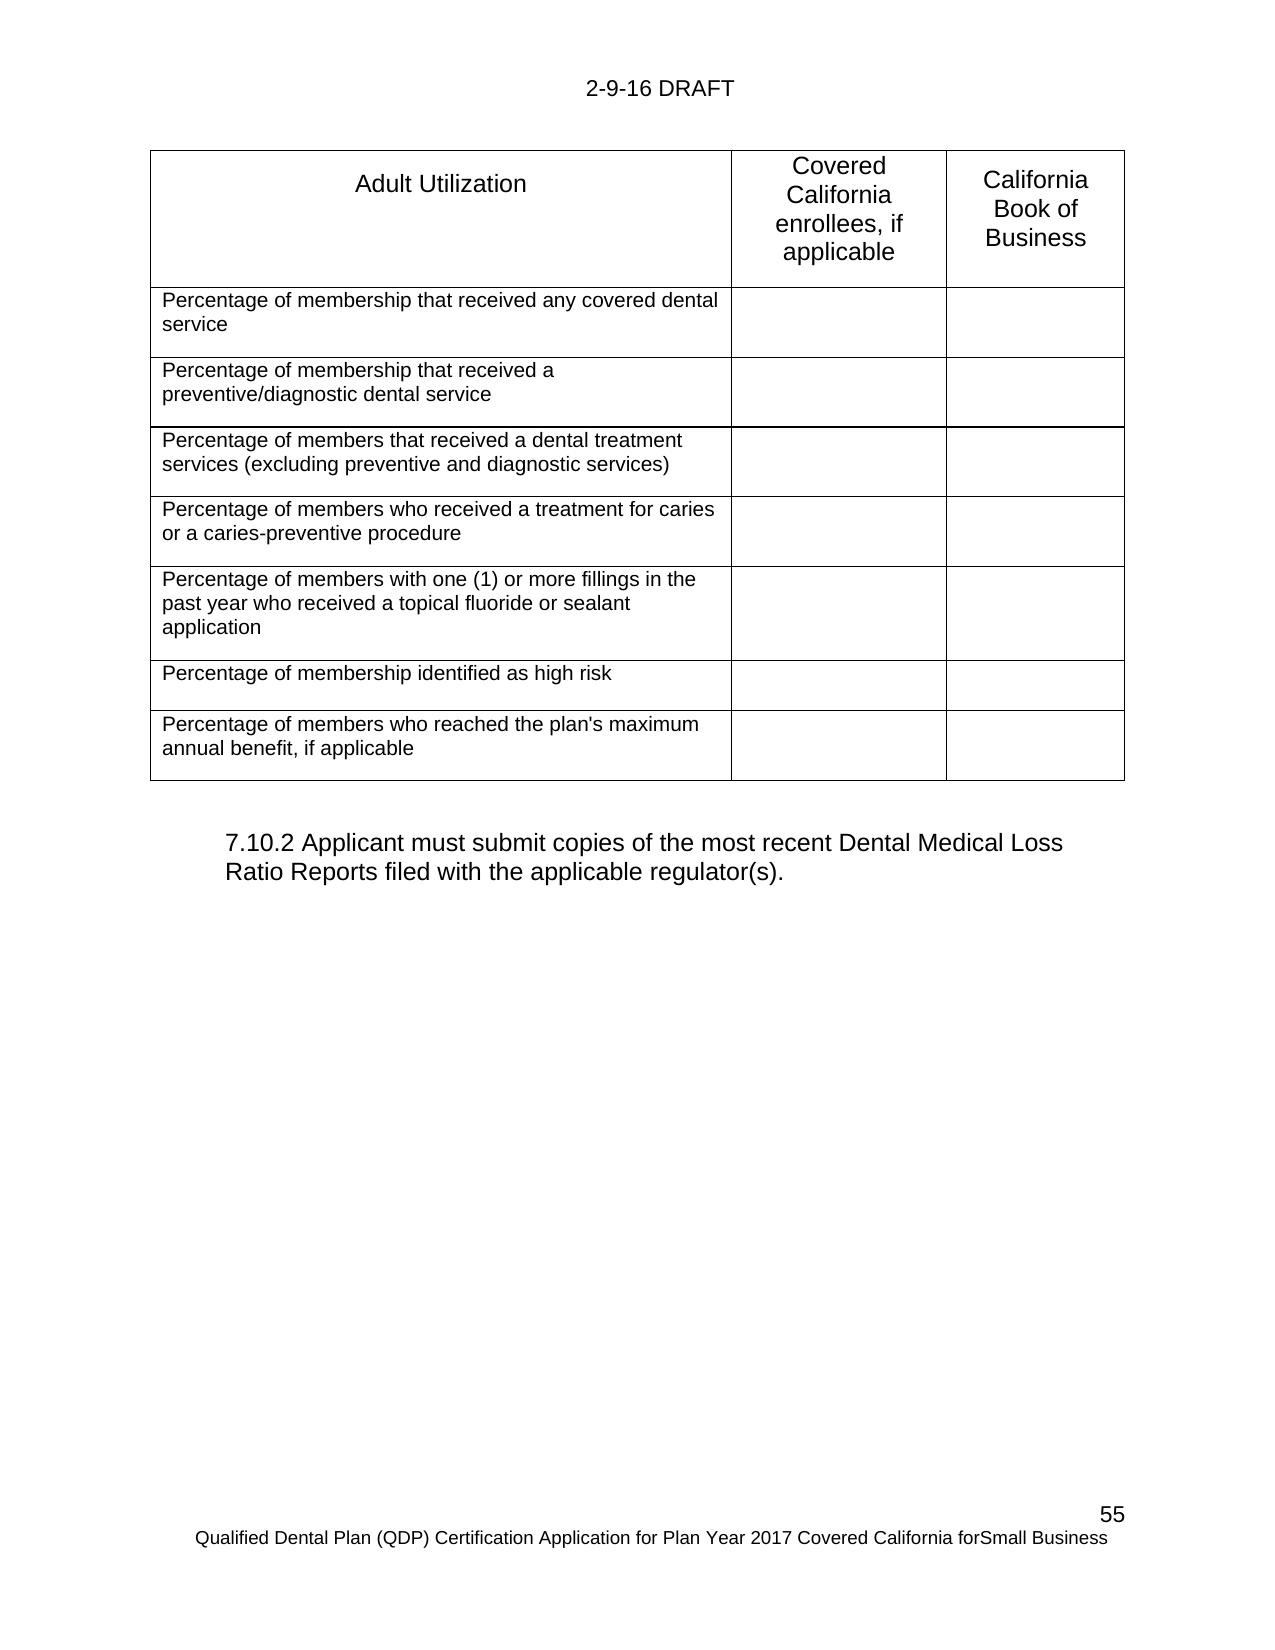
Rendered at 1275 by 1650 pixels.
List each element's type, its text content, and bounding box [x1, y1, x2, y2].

table_cell [947, 497, 1124, 566]
table_cell Percentage of membership that received a preventive/diagnostic dental service [151, 358, 731, 426]
table_cell [947, 661, 1124, 710]
table_header California Book of Business [947, 151, 1124, 287]
table_cell [947, 711, 1124, 780]
table_cell [947, 358, 1124, 426]
table_cell Percentage of members who reached the plan's maximum annual benefit, if applicable [151, 711, 731, 780]
text 7.10.2 Applicant must submit copies of the most recent Dental Medical Loss Ratio Reports filed with the applicable regulator(s). [225, 828, 1125, 886]
table_cell [947, 428, 1124, 496]
table_cell Percentage of membership identified as high risk [151, 661, 731, 710]
table_cell [732, 358, 946, 426]
table_header Adult Utilization [151, 151, 731, 287]
table_cell [732, 497, 946, 566]
table_cell [732, 288, 946, 357]
table_cell Percentage of members who received a treatment for caries or a caries-preventive procedure [151, 497, 731, 566]
table_cell [732, 711, 946, 780]
table_cell [947, 288, 1124, 357]
table_cell Percentage of members with one (1) or more fillings in the past year who received a topical fluoride or sealant application [151, 567, 731, 660]
table_cell Percentage of members that received a dental treatment services (excluding preventive and diagnostic services) [151, 428, 731, 496]
table_cell [732, 428, 946, 496]
table_cell Percentage of membership that received any covered dental service [151, 288, 731, 357]
table_cell [947, 567, 1124, 660]
table_cell [732, 661, 946, 710]
table_cell [732, 567, 946, 660]
table_header Covered California enrollees, if applicable [732, 151, 946, 287]
